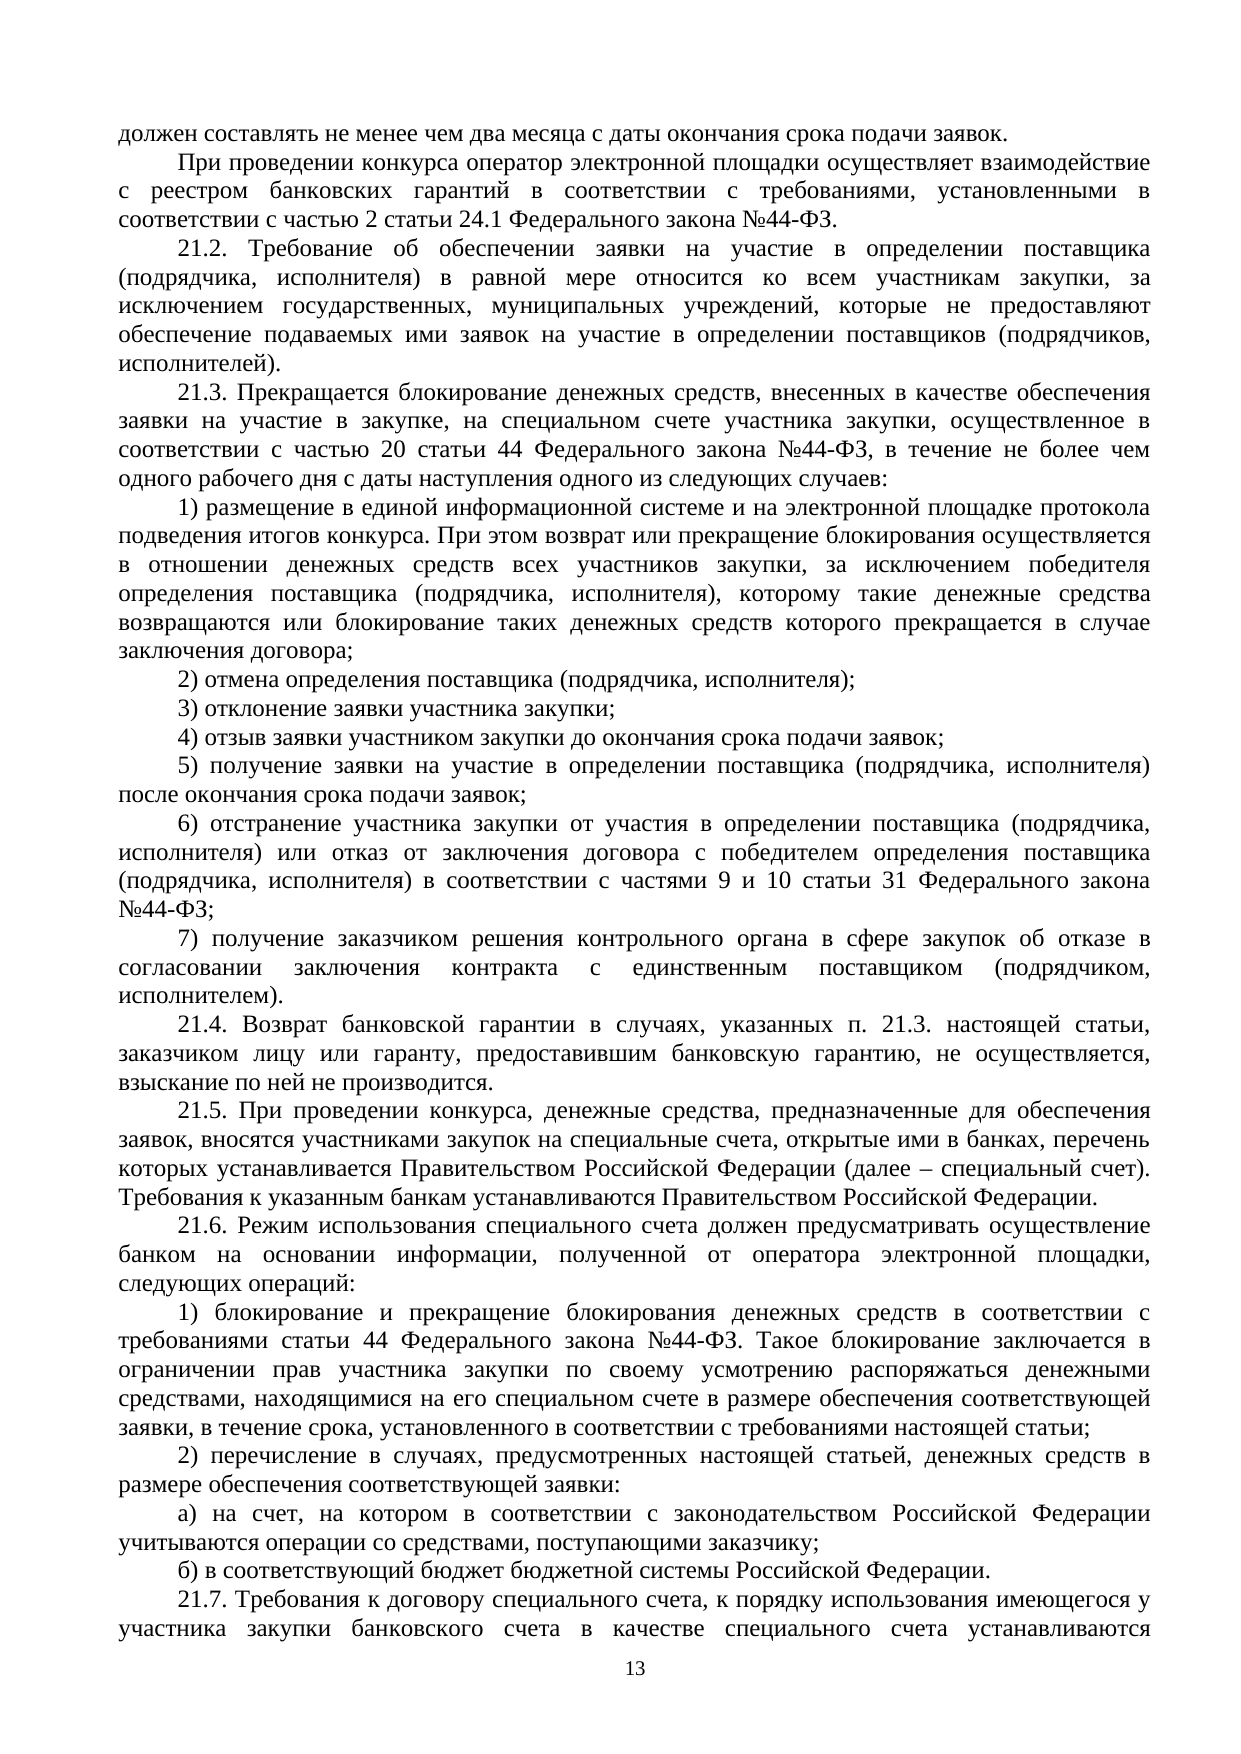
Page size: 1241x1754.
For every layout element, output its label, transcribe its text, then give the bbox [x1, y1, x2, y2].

text б) в соответствующий бюджет бюджетной системы Российской Федерации. [118, 1556, 1152, 1584]
text 21.5. При проведении конкурса, денежные средства, предназначенные для обеспечения заявок, вносятся участниками закупок на специальные счета, открытые ими в банках, перечень которых устанавливается Правительством Российской Федерации (далее – специальный счет). Требования к указанным банкам устанавливаются Правительством Российской Федерации. [118, 1096, 1152, 1211]
text 21.3. Прекращается блокирование денежных средств, внесенных в качестве обеспечения заявки на участие в закупке, на специальном счете участника закупки, осуществленное в соответствии с частью 20 статьи 44 Федерального закона №44-ФЗ, в течение не более чем одного рабочего дня с даты наступления одного из следующих случаев: [118, 377, 1152, 492]
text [118, 1584, 1152, 1642]
text 3) отклонение заявки участника закупки; [118, 693, 1152, 722]
text 21.6. Режим использования специального счета должен предусматривать осуществление банком на основании информации, полученной от оператора электронной площадки, следующих операций: [118, 1211, 1152, 1297]
text 2) отмена определения поставщика (подрядчика, исполнителя); [118, 664, 1152, 693]
text 7) получение заказчиком решения контрольного органа в сфере закупок об отказе в согласовании заключения контракта с единственным поставщиком (подрядчиком, исполнителем). [118, 923, 1152, 1009]
text 5) получение заявки на участие в определении поставщика (подрядчика, исполнителя) после окончания срока подачи заявок; [118, 751, 1152, 808]
text 21.4. Возврат банковской гарантии в случаях, указанных п. 21.3. настоящей статьи, заказчиком лицу или гаранту, предоставившим банковскую гарантию, не осуществляется, взыскание по ней не производится. [118, 1009, 1152, 1096]
text 1) размещение в единой информационной системе и на электронной площадке протокола подведения итогов конкурса. При этом возврат или прекращение блокирования осуществляется в отношении денежных средств всех участников закупки, за исключением победителя определения поставщика (подрядчика, исполнителя), которому такие денежные средства возвращаются или блокирование таких денежных средств которого прекращается в случае заключения договора; [118, 492, 1152, 664]
title При проведении конкурса оператор электронной площадки осуществляет взаимодействие с реестром банковских гарантий в соответствии с требованиями, установленными в соответствии с частью 2 статьи 24.1 Федерального закона №44-ФЗ. [118, 147, 1152, 233]
text 21.2. Требование об обеспечении заявки на участие в определении поставщика (подрядчика, исполнителя) в равной мере относится ко всем участникам закупки, за исключением государственных, муниципальных учреждений, которые не предоставляют обеспечение подаваемых ими заявок на участие в определении поставщиков (подрядчиков, исполнителей). [118, 233, 1152, 377]
text 2) перечисление в случаях, предусмотренных настоящей статьей, денежных средств в размере обеспечения соответствующей заявки: [118, 1441, 1152, 1498]
text а) на счет, на котором в соответствии с законодательством Российской Федерации учитываются операции со средствами, поступающими заказчику; [118, 1498, 1152, 1556]
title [118, 118, 1152, 147]
text 6) отстранение участника закупки от участия в определении поставщика (подрядчика, исполнителя) или отказ от заключения договора с победителем определения поставщика (подрядчика, исполнителя) в соответствии с частями 9 и 10 статьи 31 Федерального закона №44-ФЗ; [118, 808, 1152, 923]
text 1) блокирование и прекращение блокирования денежных средств в соответствии с требованиями статьи 44 Федерального закона №44-ФЗ. Такое блокирование заключается в ограничении прав участника закупки по своему усмотрению распоряжаться денежными средствами, находящимися на его специальном счете в размере обеспечения соответствующей заявки, в течение срока, установленного в соответствии с требованиями настоящей статьи; [118, 1297, 1152, 1441]
text 4) отзыв заявки участником закупки до окончания срока подачи заявок; [118, 722, 1152, 751]
